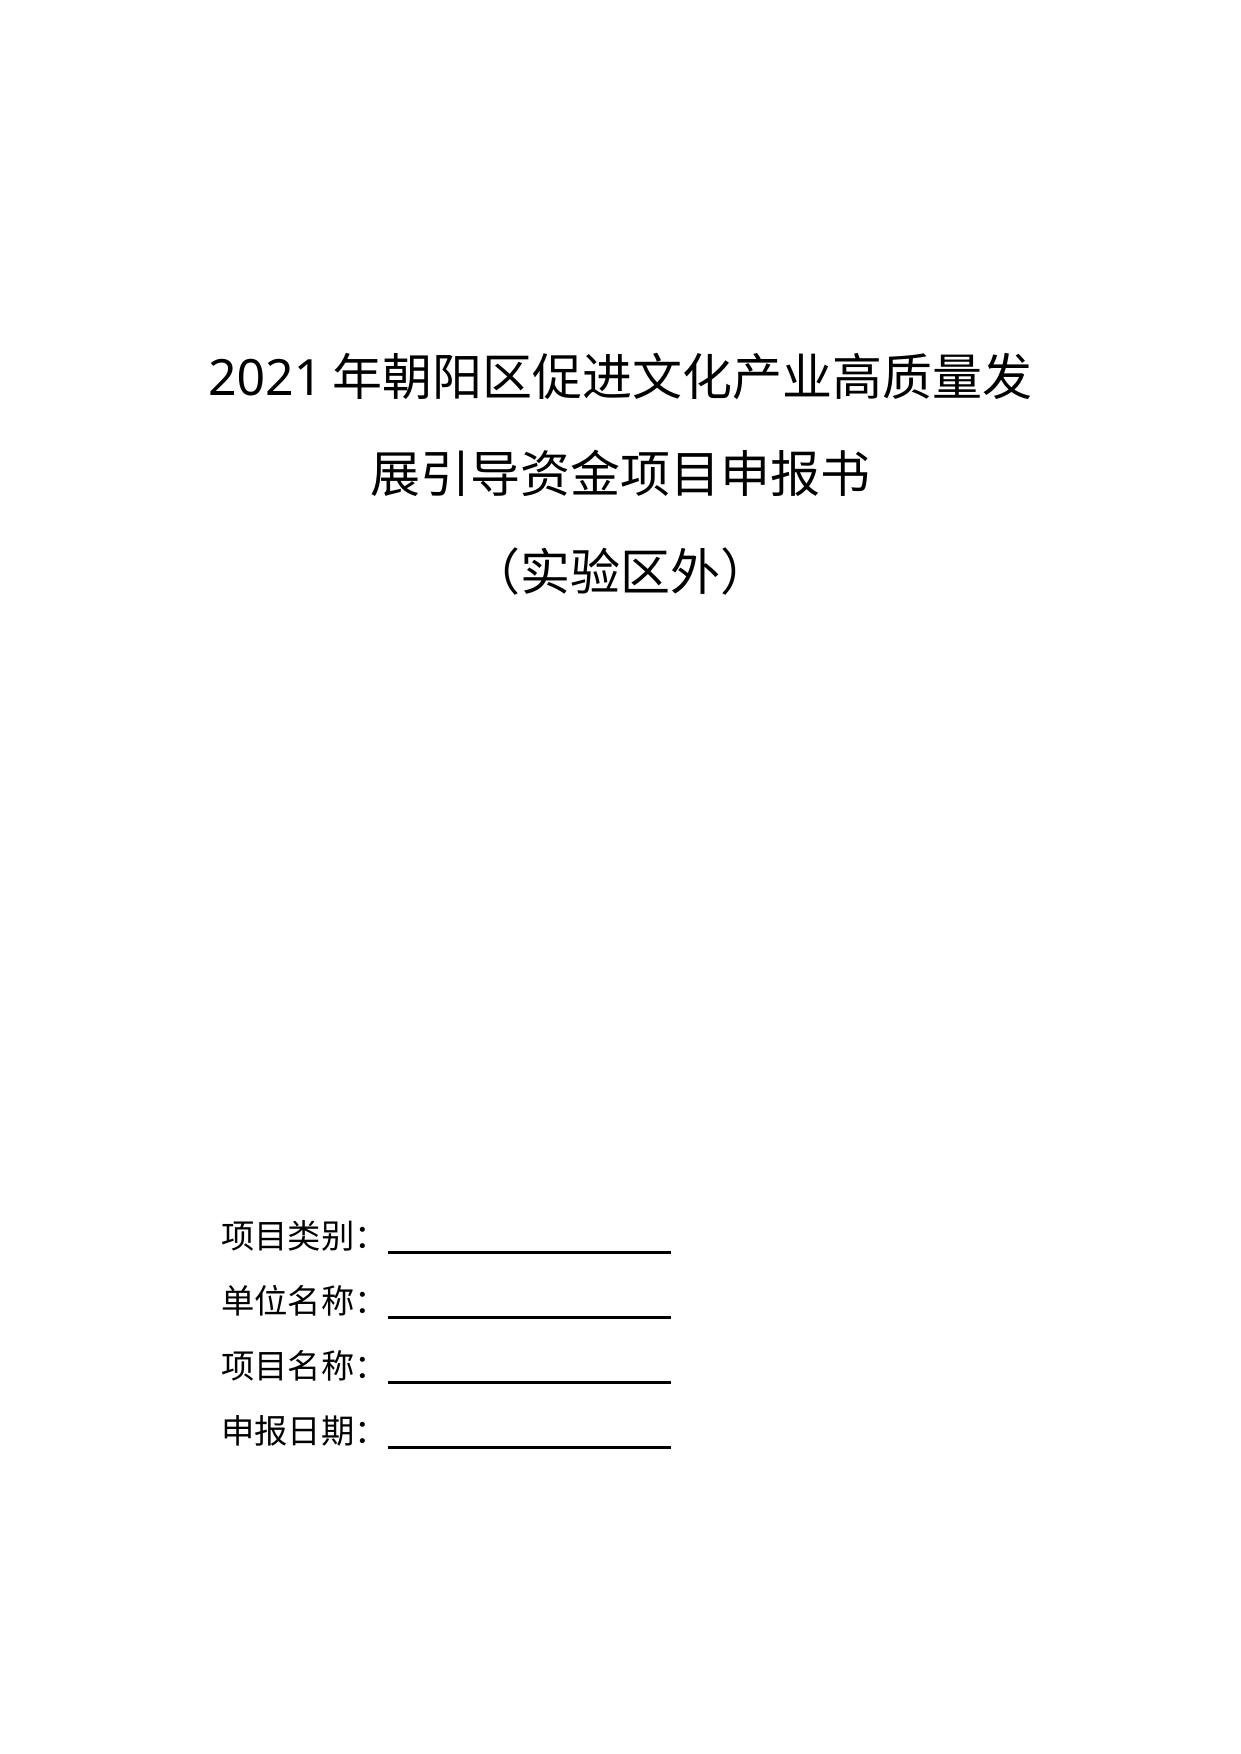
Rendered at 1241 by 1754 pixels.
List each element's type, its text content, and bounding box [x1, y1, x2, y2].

text （实验区外） [187, 519, 1053, 617]
text 项目名称： [187, 1332, 1053, 1397]
text 项目类别： [187, 1202, 1053, 1267]
text 单位名称： [187, 1267, 1053, 1332]
text 2021年朝阳区促进文化产业高质量发展引导资金项目申报书 [187, 324, 1053, 519]
text 申报日期： [187, 1397, 1053, 1462]
